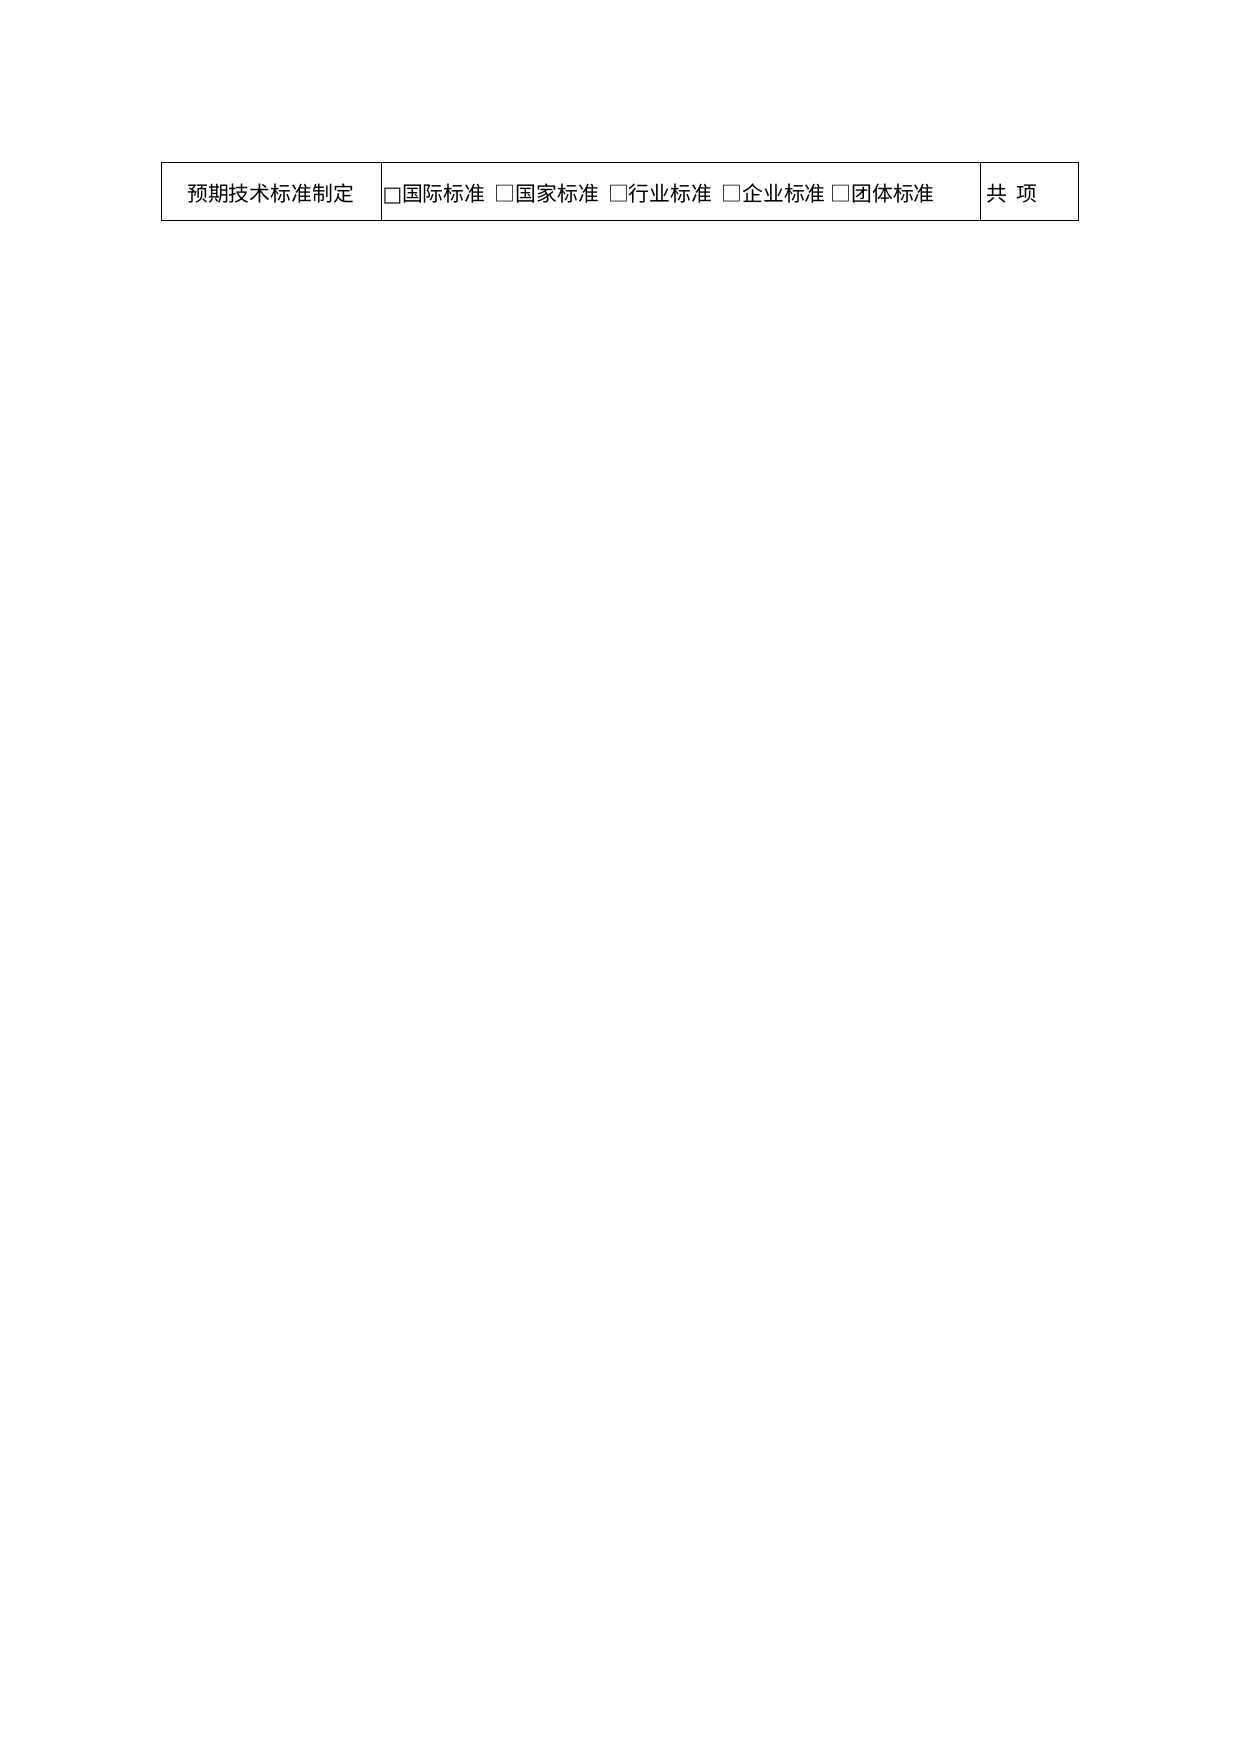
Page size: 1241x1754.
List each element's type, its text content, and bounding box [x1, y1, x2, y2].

table_cell 共 项 [981, 163, 1078, 220]
table_cell 预期技术标准制定 [162, 163, 381, 220]
table_cell □国际标准 □国家标准 □行业标准 □企业标准 □团体标准 [382, 163, 980, 220]
